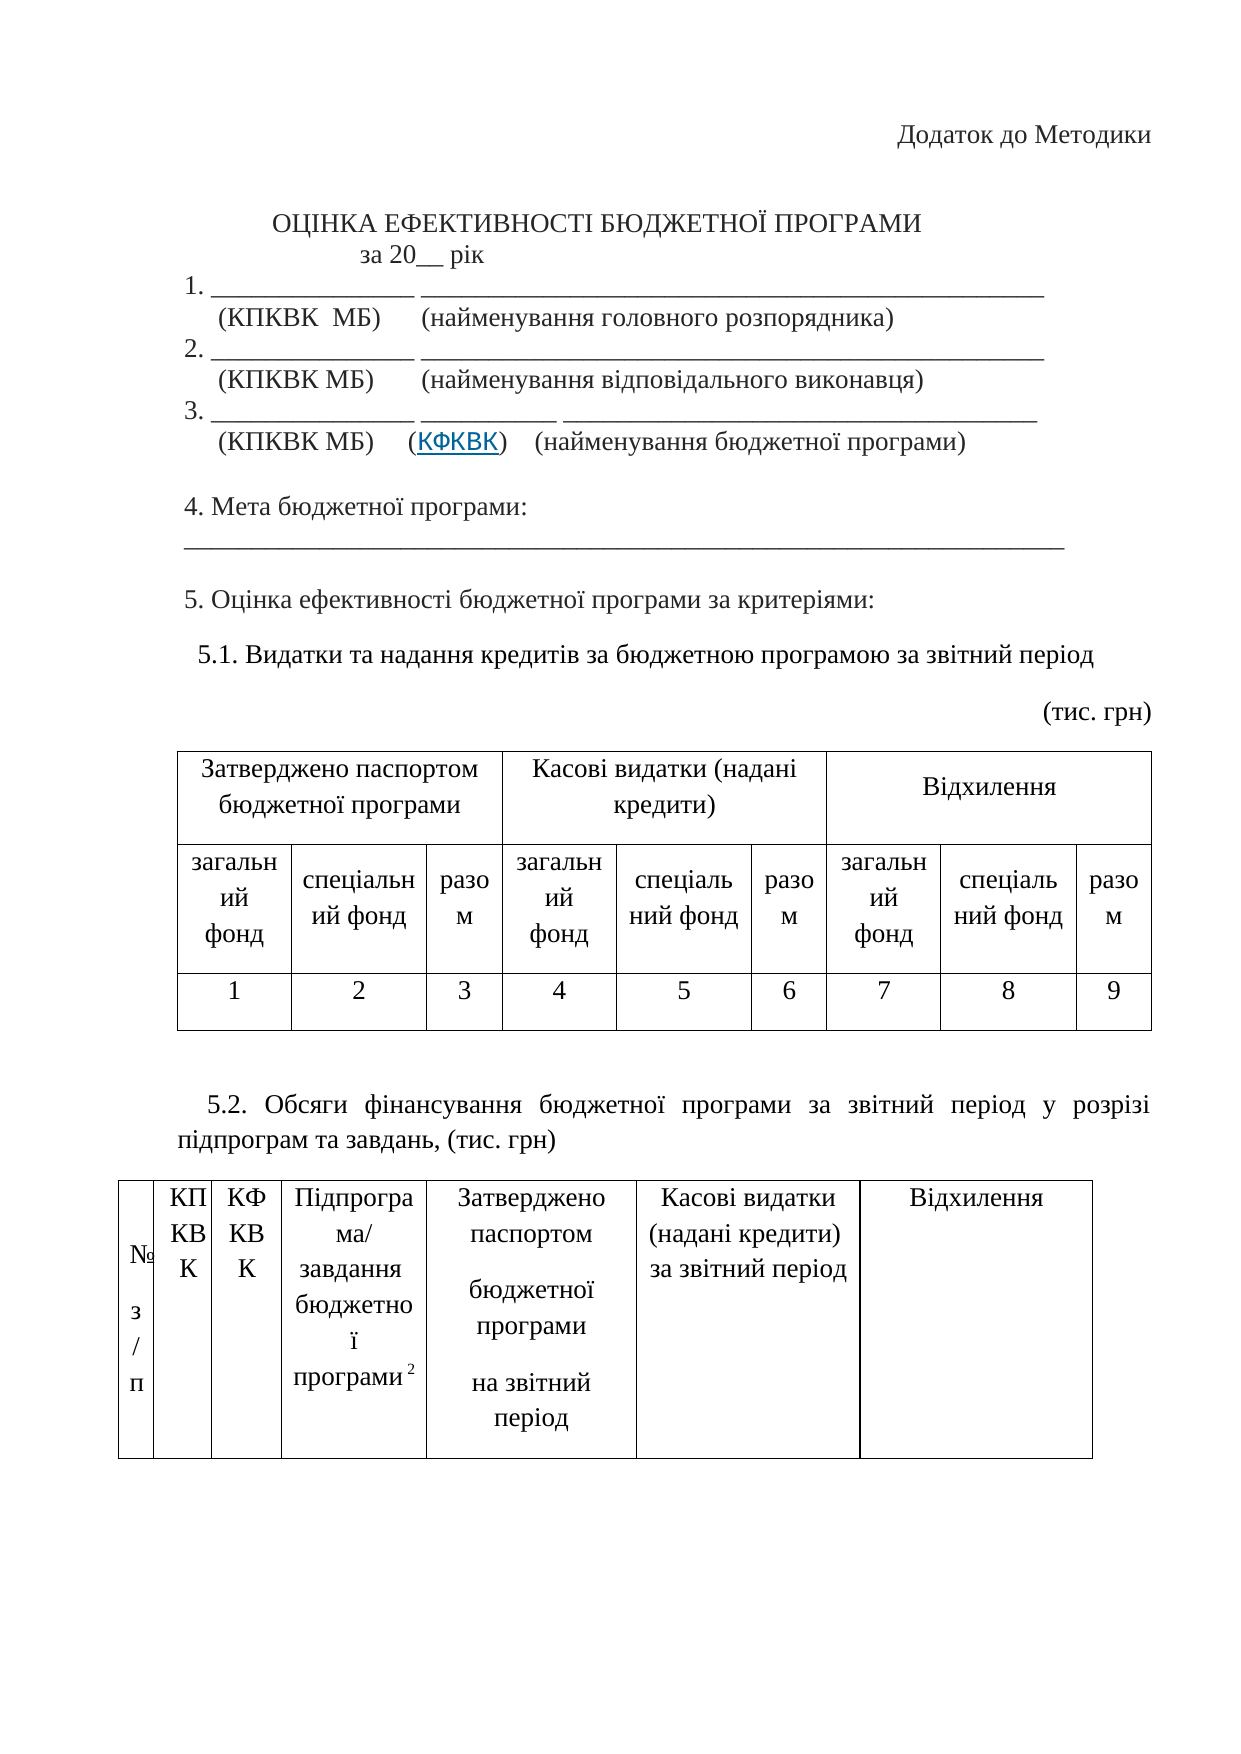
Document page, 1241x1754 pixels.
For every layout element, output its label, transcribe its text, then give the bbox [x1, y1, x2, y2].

text ОЦІНКА ЕФЕКТИВНОСТІ БЮДЖЕТНОЇ ПРОГРАМИ за 20__ рік [177, 207, 1152, 269]
table_cell спеціальний фонд [941, 845, 1076, 973]
table_cell 2 [292, 974, 426, 1030]
table_header Касові видатки (надані кредити) за звітний період [637, 1181, 859, 1458]
text 1. _______________ ______________________________________________ (КПКВК МБ) (найменування головного розпорядника) 2. _______________ ______________________________________________ (КПКВК МБ) (найменування відповідального виконавця) 3. _______________ __________ ___________________________________ (КПКВК МБ) (КФКВК) (найменування бюджетної програми) 4. Мета бюджетної програми: _________________________________________________________________ 5. Оцінка ефективності бюджетної програми за критеріями: [177, 269, 1152, 638]
table_header КПКВК [154, 1181, 211, 1458]
table_cell 1 [178, 974, 291, 1030]
table_cell 4 [503, 974, 616, 1030]
table_header № з/п [119, 1181, 153, 1458]
table_cell разом [752, 845, 826, 973]
table_cell спеціальний фонд [617, 845, 751, 973]
table_header Затверджено паспортом бюджетної програми на звітний період [427, 1181, 636, 1458]
table_cell загальний фонд [503, 845, 616, 973]
table_header Касові видатки (надані кредити) [503, 752, 826, 844]
table_cell 5 [617, 974, 751, 1030]
table_cell 6 [752, 974, 826, 1030]
text 5.2. Обсяги фінансування бюджетної програми за звітний період у розрізі підпрограм та завдань, (тис. грн) [177, 1088, 1152, 1155]
text (тис. грн) [177, 694, 1152, 726]
table_cell разом [1077, 845, 1151, 973]
text Додаток до Методики [177, 118, 1152, 178]
table_cell 8 [941, 974, 1076, 1030]
table_cell разом [427, 845, 502, 973]
table_cell 3 [427, 974, 502, 1030]
table_header Затверджено паспортом бюджетної програми [178, 752, 502, 844]
table_cell загальний фонд [827, 845, 940, 973]
table_header Відхилення [861, 1181, 1092, 1458]
table_cell 7 [827, 974, 940, 1030]
table_cell спеціальний фонд [292, 845, 426, 973]
table_header КФКВК [212, 1181, 281, 1458]
text 5.1. Видатки та надання кредитів за бюджетною програмою за звітний період [177, 638, 1152, 669]
table_cell загальний фонд [178, 845, 291, 973]
table_cell 9 [1077, 974, 1151, 1030]
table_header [282, 1181, 426, 1458]
table_header Відхилення [827, 752, 1151, 844]
